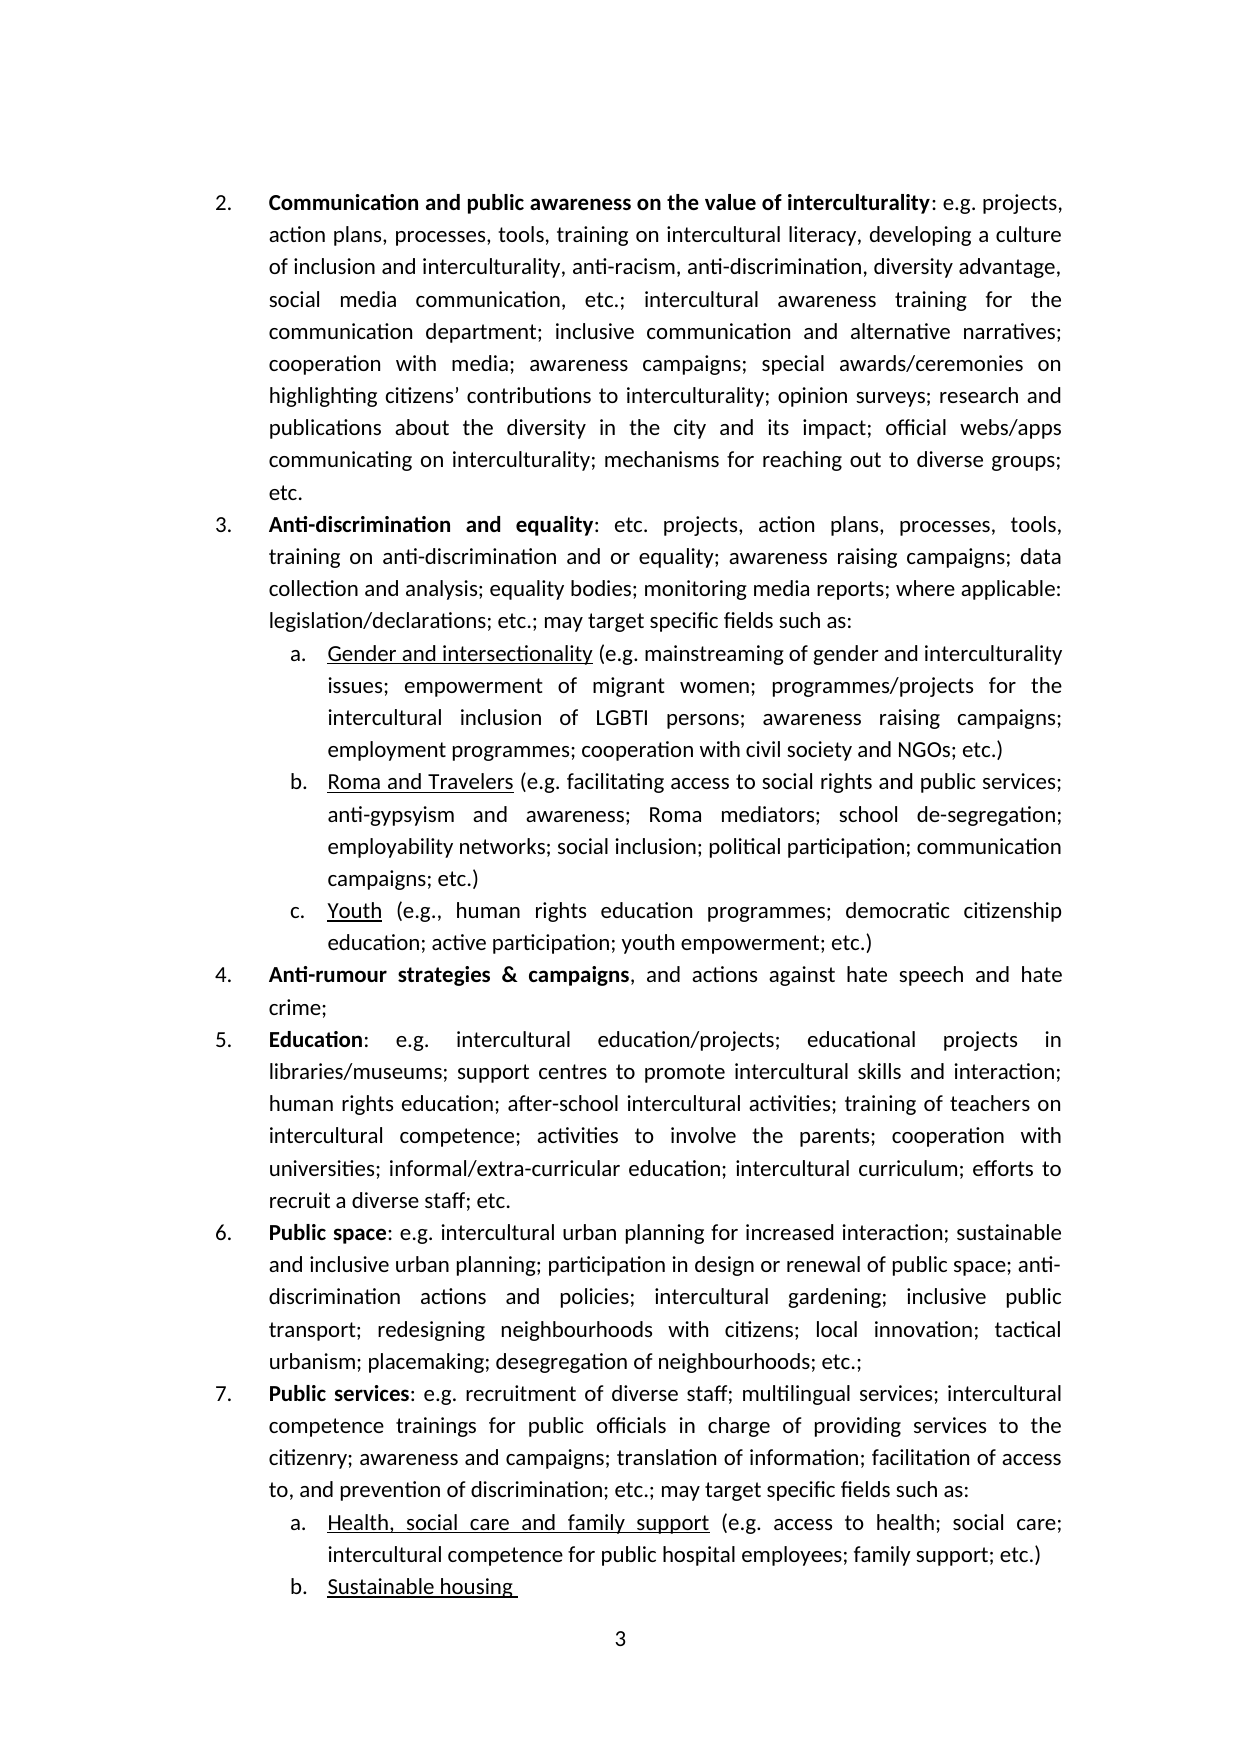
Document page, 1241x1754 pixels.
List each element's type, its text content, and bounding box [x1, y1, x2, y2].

list Public services: e.g. recruitment of diverse staff; multilingual services; intercultural competence trainings for public officials in charge of providing services to the citizenry; awareness and campaigns; translation of information; facilitation of access to, and prevention of discrimination; etc.; may target specific fields such as: [215, 1379, 1063, 1504]
list Youth (e.g., human rights education programmes; democratic citizenship education; active participation; youth empowerment; etc.) [290, 896, 1063, 956]
list Health, social care and family support (e.g. access to health; social care; intercultural competence for public hospital employees; family support; etc.) [290, 1508, 1063, 1568]
list Communication and public awareness on the value of interculturality: e.g. projects, action plans, processes, tools, training on intercultural literacy, developing a culture of inclusion and interculturality, anti-racism, anti-discrimination, diversity advantage, social media communication, etc.; intercultural awareness training for the communication department; inclusive communication and alternative narratives; cooperation with media; awareness campaigns; special awards/ceremonies on highlighting citizens’ contributions to interculturality; opinion surveys; research and publications about the diversity in the city and its impact; official webs/apps communicating on interculturality; mechanisms for reaching out to diverse groups; etc. [215, 188, 1063, 506]
list Gender and intersectionality (e.g. mainstreaming of gender and interculturality issues; empowerment of migrant women; programmes/projects for the intercultural inclusion of LGBTI persons; awareness raising campaigns; employment programmes; cooperation with civil society and NGOs; etc.) [290, 639, 1063, 763]
list Roma and Travelers (e.g. facilitating access to social rights and public services; anti-gypsyism and awareness; Roma mediators; school de-segregation; employability networks; social inclusion; political participation; communication campaigns; etc.) [290, 767, 1063, 892]
list Anti-discrimination and equality: etc. projects, action plans, processes, tools, training on anti-discrimination and or equality; awareness raising campaigns; data collection and analysis; equality bodies; monitoring media reports; where applicable: legislation/declarations; etc.; may target specific fields such as: [215, 510, 1063, 634]
list Education: e.g. intercultural education/projects; educational projects in libraries/museums; support centres to promote intercultural skills and interaction; human rights education; after-school intercultural activities; training of teachers on intercultural competence; activities to involve the parents; cooperation with universities; informal/extra-curricular education; intercultural curriculum; efforts to recruit a diverse staff; etc. [215, 1025, 1063, 1214]
list Sustainable housing [290, 1572, 1063, 1600]
list Anti-rumour strategies & campaigns, and actions against hate speech and hate crime; [215, 961, 1063, 1021]
list Public space: e.g. intercultural urban planning for increased interaction; sustainable and inclusive urban planning; participation in design or renewal of public space; anti-discrimination actions and policies; intercultural gardening; inclusive public transport; redesigning neighbourhoods with citizens; local innovation; tactical urbanism; placemaking; desegregation of neighbourhoods; etc.; [215, 1218, 1063, 1375]
